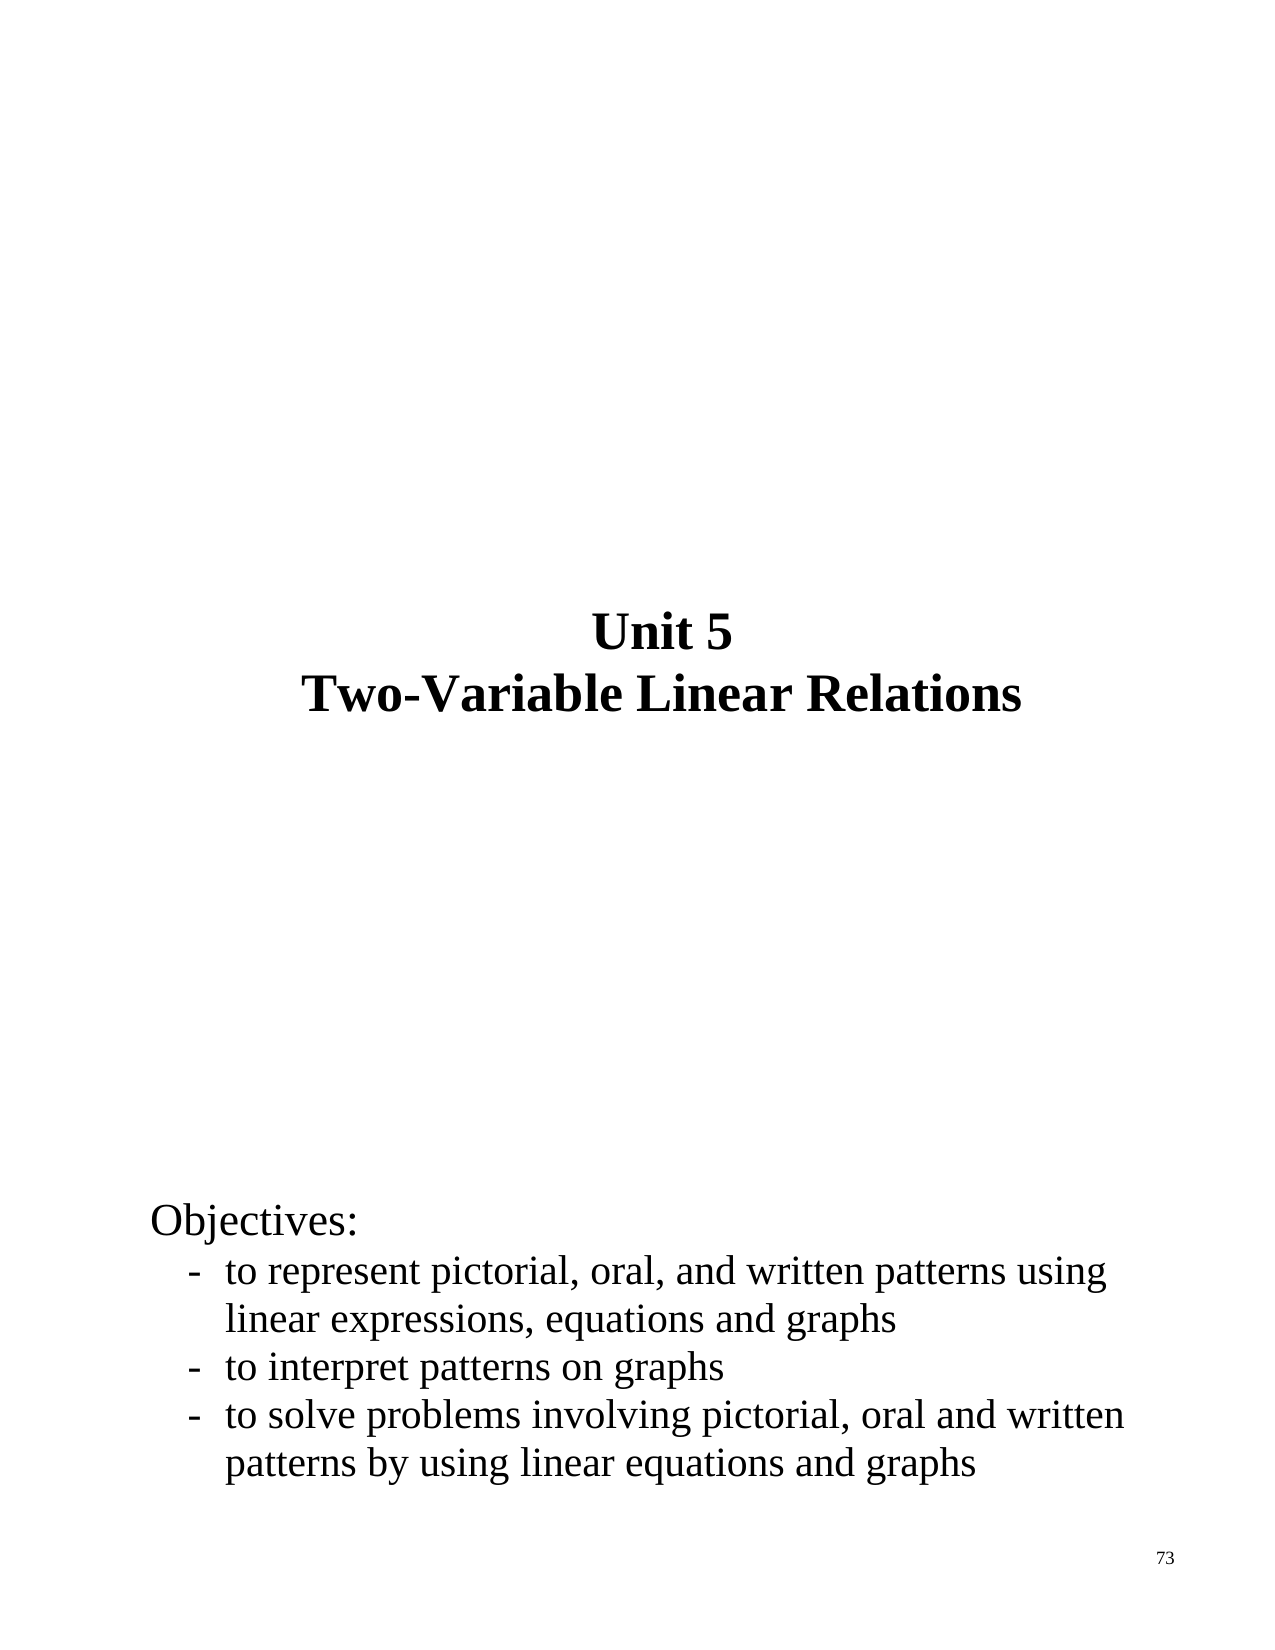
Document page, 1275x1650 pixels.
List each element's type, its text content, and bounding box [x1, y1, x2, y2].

text Two-Variable Linear Relations [150, 661, 1174, 723]
text Unit 5 [150, 599, 1174, 661]
list to solve problems involving pictorial, oral and written patterns by using linear equations and graphs [187, 1389, 1174, 1485]
list to interpret patterns on graphs [187, 1342, 1174, 1389]
list to represent pictorial, oral, and written patterns using linear expressions, equations and graphs [187, 1246, 1174, 1342]
text Objectives: [150, 1193, 1174, 1246]
